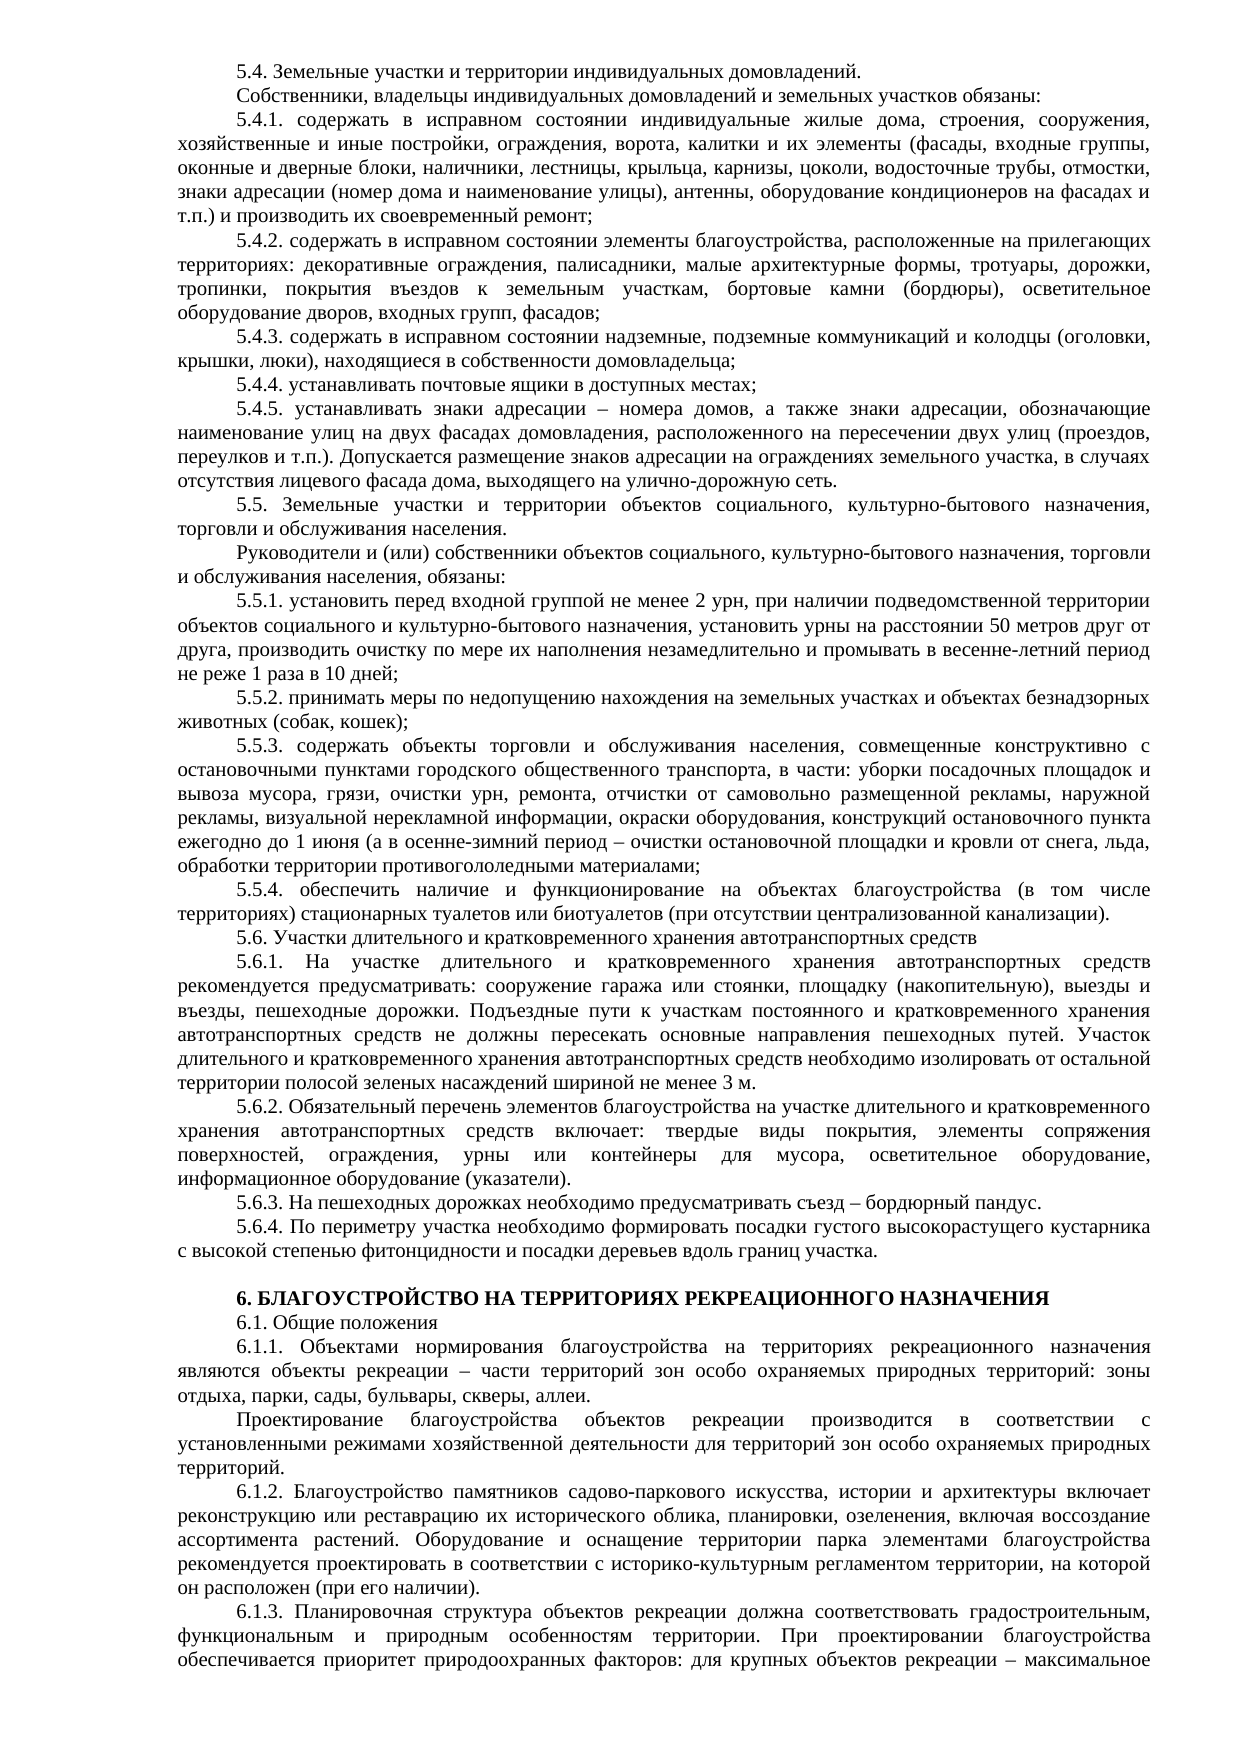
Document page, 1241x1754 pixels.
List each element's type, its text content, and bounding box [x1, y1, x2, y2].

text 5.5.1. установить перед входной группой не менее 2 урн, при наличии подведомственной территории объектов социального и культурно-бытового назначения, установить урны на расстоянии 50 метров друг от друга, производить очистку по мере их наполнения незамедлительно и промывать в весенне-летний период не реже 1 раза в 10 дней; [177, 588, 1152, 685]
text 5.6.4. По периметру участка необходимо формировать посадки густого высокорастущего кустарника с высокой степенью фитонцидности и посадки деревьев вдоль границ участка. [177, 1214, 1152, 1262]
text 5.6.1. На участке длительного и кратковременного хранения автотранспортных средств рекомендуется предусматривать: сооружение гаража или стоянки, площадку (накопительную), выезды и въезды, пешеходные дорожки. Подъездные пути к участкам постоянного и кратковременного хранения автотранспортных средств не должны пересекать основные направления пешеходных путей. Участок длительного и кратковременного хранения автотранспортных средств необходимо изолировать от остальной территории полосой зеленых насаждений шириной не менее 3 м. [177, 949, 1152, 1094]
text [177, 1599, 1152, 1671]
text 5.5.3. содержать объекты торговли и обслуживания населения, совмещенные конструктивно с остановочными пунктами городского общественного транспорта, в части: уборки посадочных площадок и вывоза мусора, грязи, очистки урн, ремонта, отчистки от самовольно размещенной рекламы, наружной рекламы, визуальной нерекламной информации, окраски оборудования, конструкций остановочного пункта ежегодно до 1 июня (а в осенне-зимний период – очистки остановочной площадки и кровли от снега, льда, обработки территории противогололедными материалами; [177, 733, 1152, 877]
text 5.4.2. содержать в исправном состоянии элементы благоустройства, расположенные на прилегающих территориях: декоративные ограждения, палисадники, малые архитектурные формы, тротуары, дорожки, тропинки, покрытия въездов к земельным участкам, бортовые камни (бордюры), осветительное оборудование дворов, входных групп, фасадов; [177, 227, 1152, 324]
text 5.6. Участки длительного и кратковременного хранения автотранспортных средств [177, 925, 1152, 949]
text 6.1.1. Объектами нормирования благоустройства на территориях рекреационного назначения являются объекты рекреации – части территорий зон особо охраняемых природных территорий: зоны отдыха, парки, сады, бульвары, скверы, аллеи. [177, 1334, 1152, 1407]
text Собственники, владельцы индивидуальных домовладений и земельных участков обязаны: [177, 83, 1152, 107]
text 5.5.2. принимать меры по недопущению нахождения на земельных участках и объектах безнадзорных животных (собак, кошек); [177, 685, 1152, 733]
text 5.4. Земельные участки и территории индивидуальных домовладений. [177, 59, 1152, 83]
text 5.6.3. На пешеходных дорожках необходимо предусматривать съезд – бордюрный пандус. [177, 1190, 1152, 1214]
text 5.6.2. Обязательный перечень элементов благоустройства на участке длительного и кратковременного хранения автотранспортных средств включает: твердые виды покрытия, элементы сопряжения поверхностей, ограждения, урны или контейнеры для мусора, осветительное оборудование, информационное оборудование (указатели). [177, 1094, 1152, 1190]
text 5.4.3. содержать в исправном состоянии надземные, подземные коммуникаций и колодцы (оголовки, крышки, люки), находящиеся в собственности домовладельца; [177, 324, 1152, 372]
text 5.5.4. обеспечить наличие и функционирование на объектах благоустройства (в том числе территориях) стационарных туалетов или биотуалетов (при отсутствии централизованной канализации). [177, 877, 1152, 925]
text Проектирование благоустройства объектов рекреации производится в соответствии с установленными режимами хозяйственной деятельности для территорий зон особо охраняемых природных территорий. [177, 1407, 1152, 1479]
text 6. БЛАГОУСТРОЙСТВО НА ТЕРРИТОРИЯХ РЕКРЕАЦИОННОГО НАЗНАЧЕНИЯ [177, 1286, 1152, 1310]
text 5.4.1. содержать в исправном состоянии индивидуальные жилые дома, строения, сооружения, хозяйственные и иные постройки, ограждения, ворота, калитки и их элементы (фасады, входные группы, оконные и дверные блоки, наличники, лестницы, крыльца, карнизы, цоколи, водосточные трубы, отмостки, знаки адресации (номер дома и наименование улицы), антенны, оборудование кондиционеров на фасадах и т.п.) и производить их своевременный ремонт; [177, 107, 1152, 227]
text Руководители и (или) собственники объектов социального, культурно-бытового назначения, торговли и обслуживания населения, обязаны: [177, 540, 1152, 588]
text 6.1.2. Благоустройство памятников садово-паркового искусства, истории и архитектуры включает реконструкцию или реставрацию их исторического облика, планировки, озеленения, включая воссоздание ассортимента растений. Оборудование и оснащение территории парка элементами благоустройства рекомендуется проектировать в соответствии с историко-культурным регламентом территории, на которой он расположен (при его наличии). [177, 1479, 1152, 1599]
text 5.4.5. устанавливать знаки адресации – номера домов, а также знаки адресации, обозначающие наименование улиц на двух фасадах домовладения, расположенного на пересечении двух улиц (проездов, переулков и т.п.). Допускается размещение знаков адресации на ограждениях земельного участка, в случаях отсутствия лицевого фасада дома, выходящего на улично-дорожную сеть. [177, 396, 1152, 492]
text 6.1. Общие положения [177, 1310, 1152, 1334]
text 5.4.4. устанавливать почтовые ящики в доступных местах; [177, 372, 1152, 396]
text 5.5. Земельные участки и территории объектов социального, культурно-бытового назначения, торговли и обслуживания населения. [177, 492, 1152, 540]
